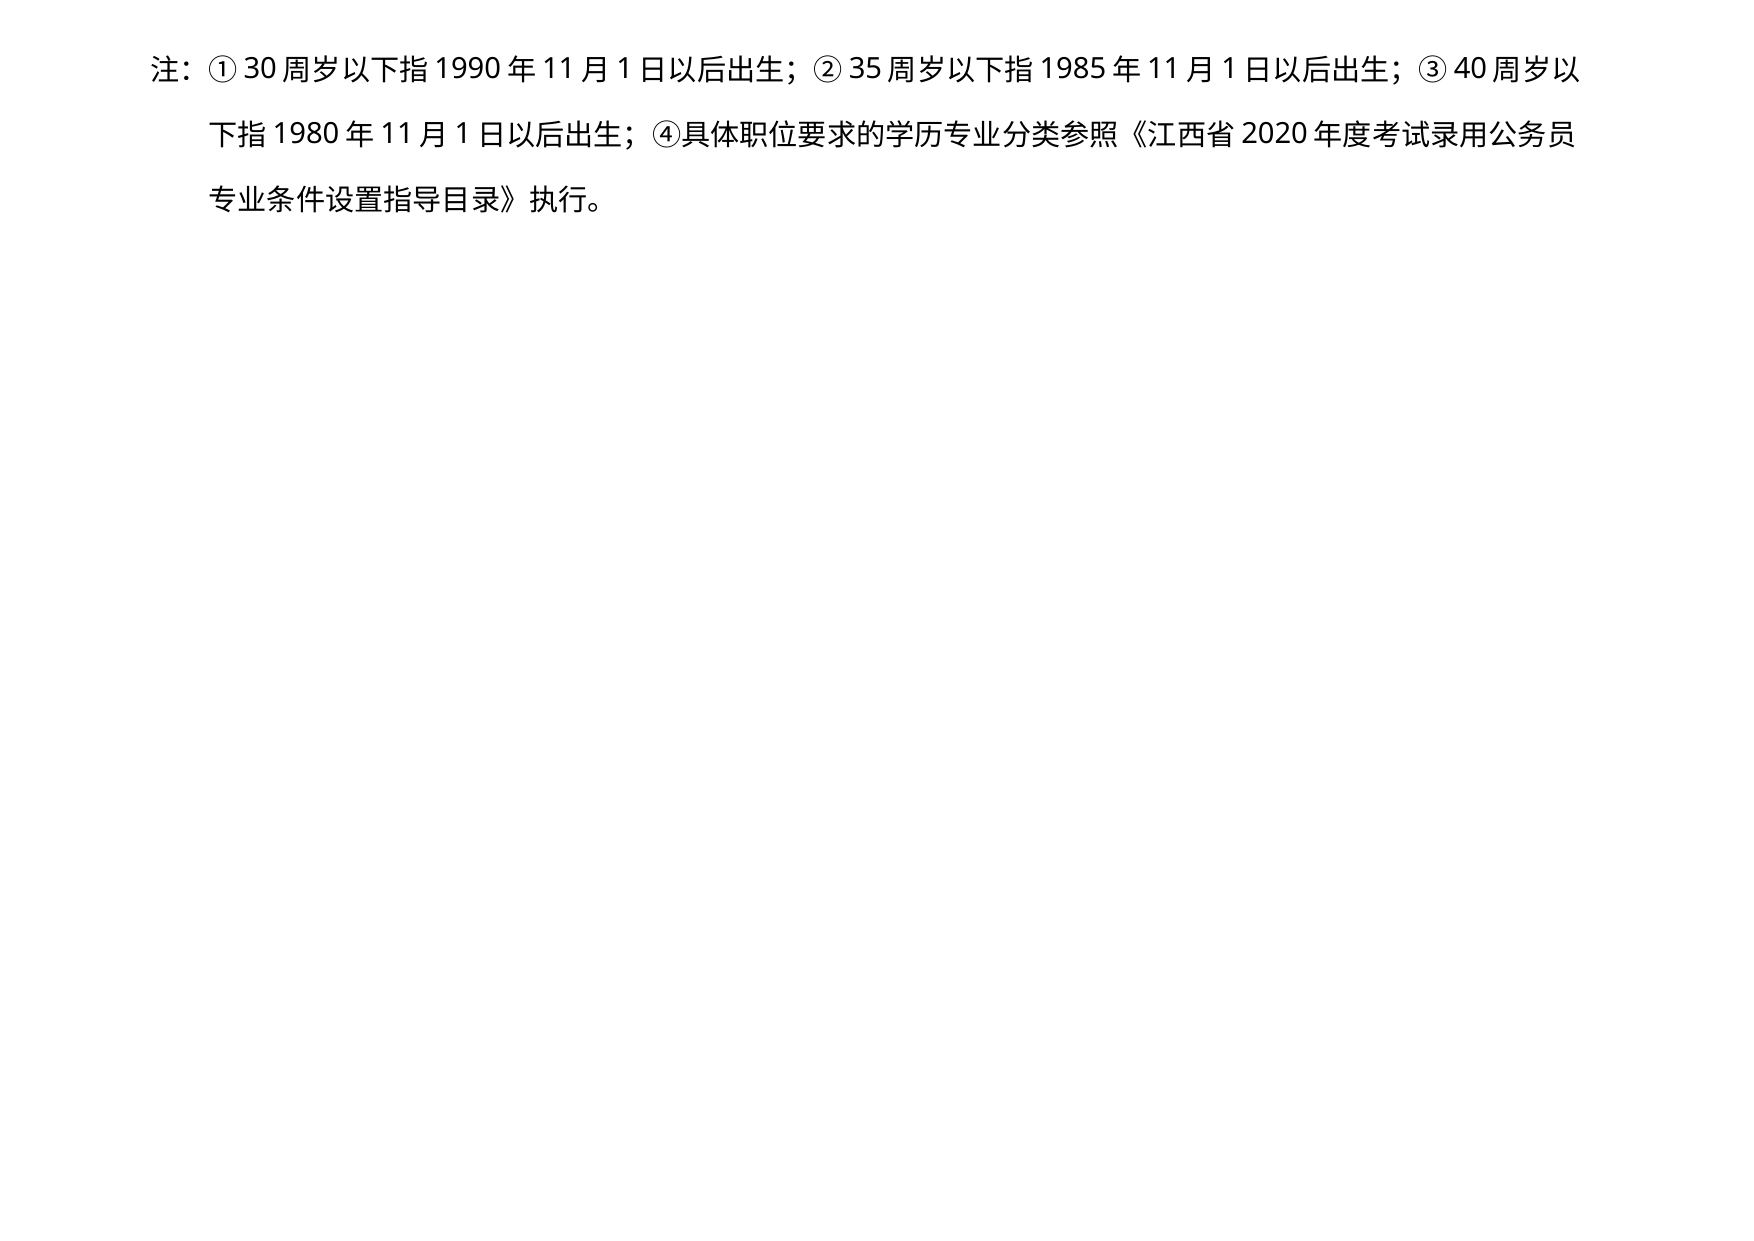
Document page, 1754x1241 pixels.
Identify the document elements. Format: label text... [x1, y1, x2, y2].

text 注：①30周岁以下指1990年11月1日以后出生；②35周岁以下指1985年11月1日以后出生；③40周岁以下指1980年11月1日以后出生；④具体职位要求的学历专业分类参照《江西省2020年度考试录用公务员专业条件设置指导目录》执行。 [150, 35, 1604, 230]
